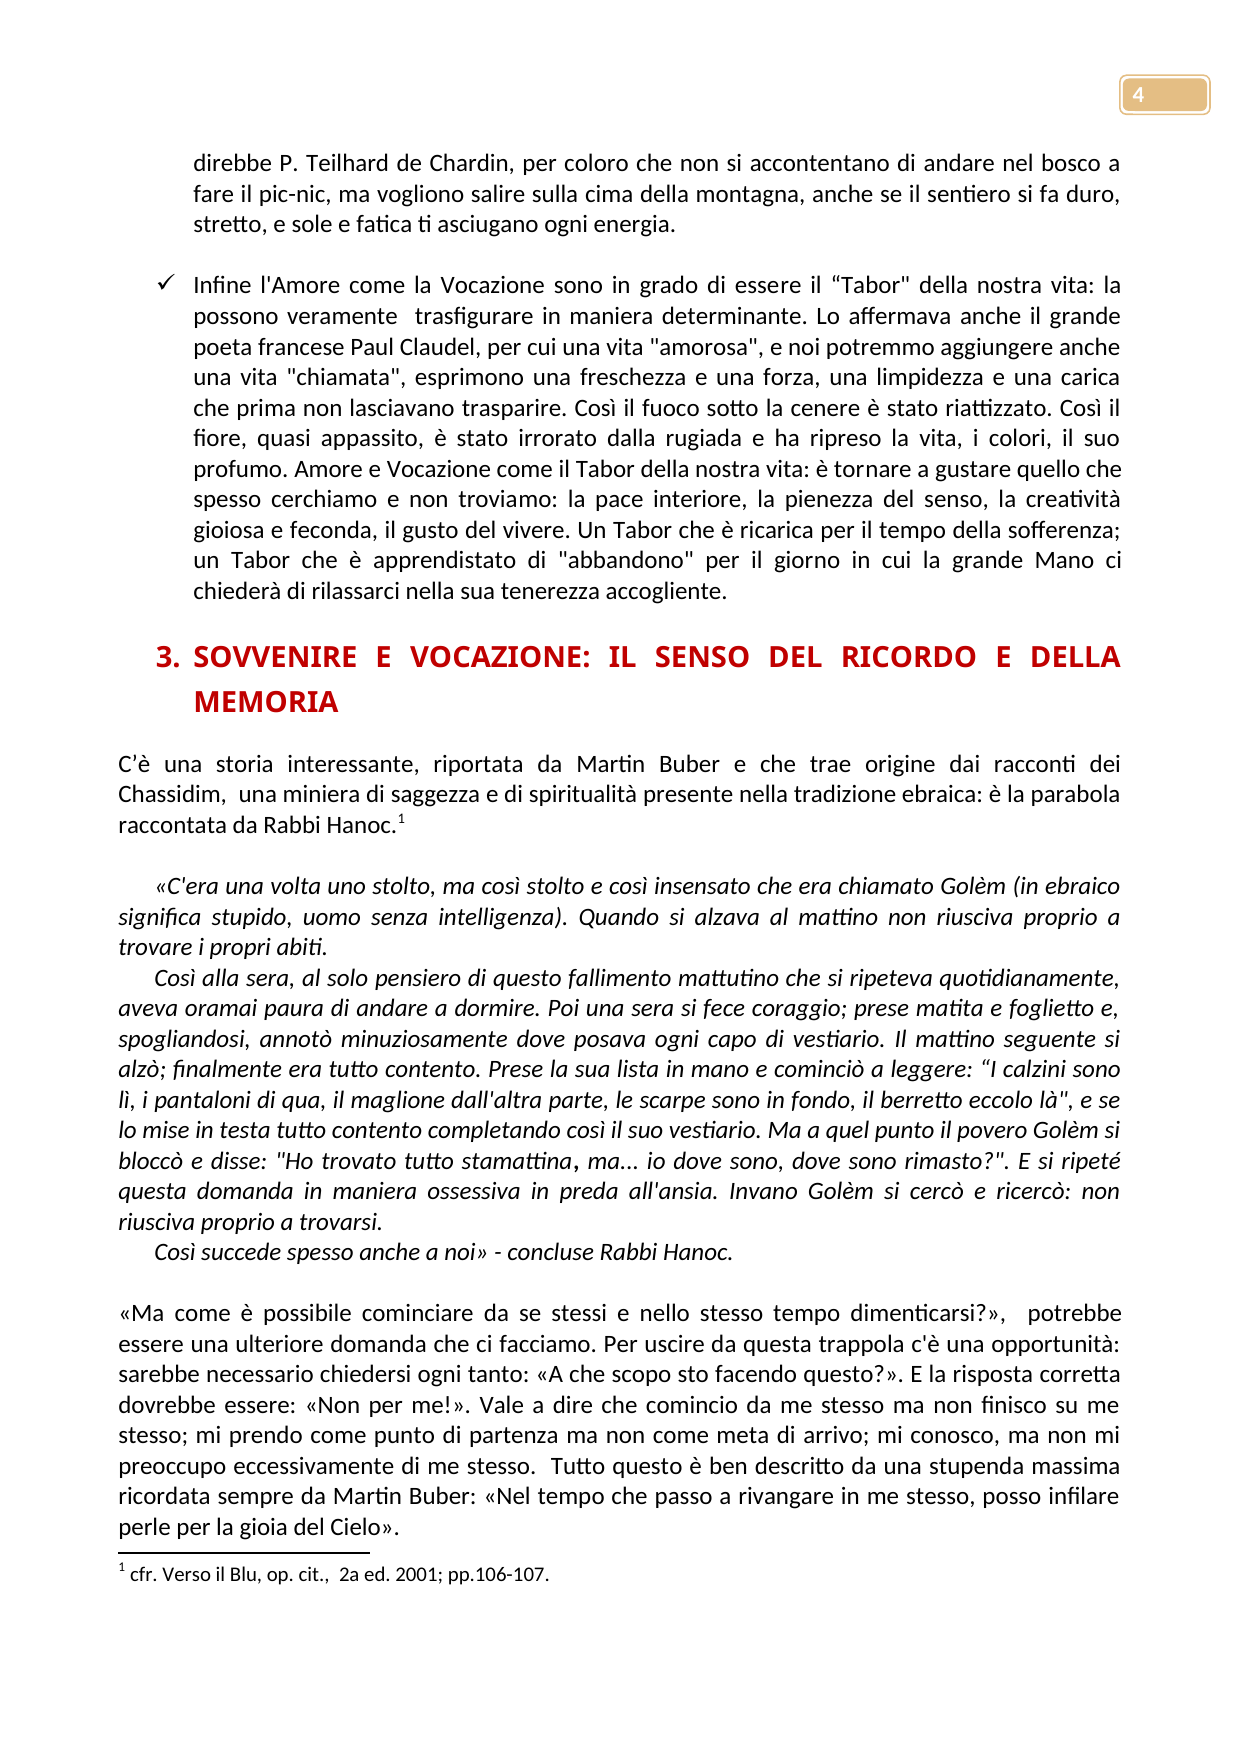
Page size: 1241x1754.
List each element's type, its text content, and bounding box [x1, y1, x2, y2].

text Così succede spesso anche a noi» - concluse Rabbi Hanoc. [118, 1236, 1122, 1267]
text Così alla sera, al solo pensiero di questo fallimento mattutino che si ripeteva quotidianamente, aveva oramai paura di andare a dormire. Poi una sera si fece coraggio; prese matita e foglietto e, spogliandosi, annotò minuziosamente dove posava ogni capo di vestiario. Il mattino seguente si alzò; finalmente era tutto contento. Prese la sua lista in mano e cominciò a leggere: “I calzini sono lì, i pantaloni di qua, il maglione dall'altra parte, le scarpe sono in fondo, il berretto eccolo là", e se lo mise in testa tutto contento completando così il suo vestiario. Ma a quel punto il povero Golèm si bloccò e disse: "Ho trovato tutto stamattina, ma... io dove sono, dove sono rimasto?". E si ripeté questa domanda in maniera ossessiva in preda all'ansia. Invano Golèm si cercò e ricercò: non riusciva proprio a trovarsi. [118, 962, 1122, 1236]
list Infine l'Amore come sono in grado di essere il “Tabor" della nostra vita: la possono veramente trasfigurare in maniera determinante. Lo affermava anche il grande poeta francese Paul Claudel, per cui una vita "amorosa", e noi potremmo aggiungere anche una vita "chiamata", esprimono una freschezza e una forza, una limpidezza e una carica che prima non lasciavano trasparire. Così il fuoco sotto la cenere è stato riattizzato. Così il fiore, quasi appassito, è stato irrorato dalla rugiada e ha ripreso la vita, i colori, il suo profumo. Amore e Vocazione come il Tabor della nostra vita: è tornare a gustare quello che spesso cerchiamo e non troviamo: la pace interiore, la pienezza del senso, la creatività gioiosa e feconda, il gusto del vivere. Un Tabor che è ricarica per il tempo della sofferenza; un Tabor che è apprendistato di "abbandono" per il giorno in cui la grande Mano ci chiederà di rilassarci nella sua tenerezza accogliente. [156, 270, 1122, 605]
text «C'era una volta uno stolto, ma così stolto e così insensato che era chiamato Golèm (in ebraico significa stupido, uomo senza intelligenza). Quando si alzava al mattino non riusciva proprio a trovare i propri abiti. [118, 870, 1122, 962]
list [156, 148, 1122, 239]
text C’è una storia interessante, riportata da Martin Buber e che trae origine dai racconti dei Chassidim, una miniera di saggezza e di spiritualità presente nella tradizione ebraica: è la parabola raccontata da Rabbi Hanoc. [118, 748, 1122, 839]
text «Ma come è possibile cominciare da se stessi e nello stesso tempo dimenticarsi?», potrebbe essere una ulteriore domanda che ci facciamo. Per uscire da questa trappola c'è una opportunità: sarebbe necessario chiedersi ogni tanto: «A che scopo sto facendo questo?». E la risposta corretta dovrebbe essere: «Non per me!». Vale a dire che comincio da me stesso ma non finisco su me stesso; mi prendo come punto di partenza ma non come meta di arrivo; mi conosco, ma non mi preoccupo eccessivamente di me stesso. Tutto questo è ben descritto da una stupenda massima ricordata sempre da Martin Buber: «Nel tempo che passo a rivangare in me stesso, posso infilare perle per la gioia del Cielo». [118, 1297, 1122, 1542]
list SOVVENIRE E VOCAZIONE: IL SENSO DEL RICORDO E DELLA MEMORIA [156, 636, 1122, 721]
